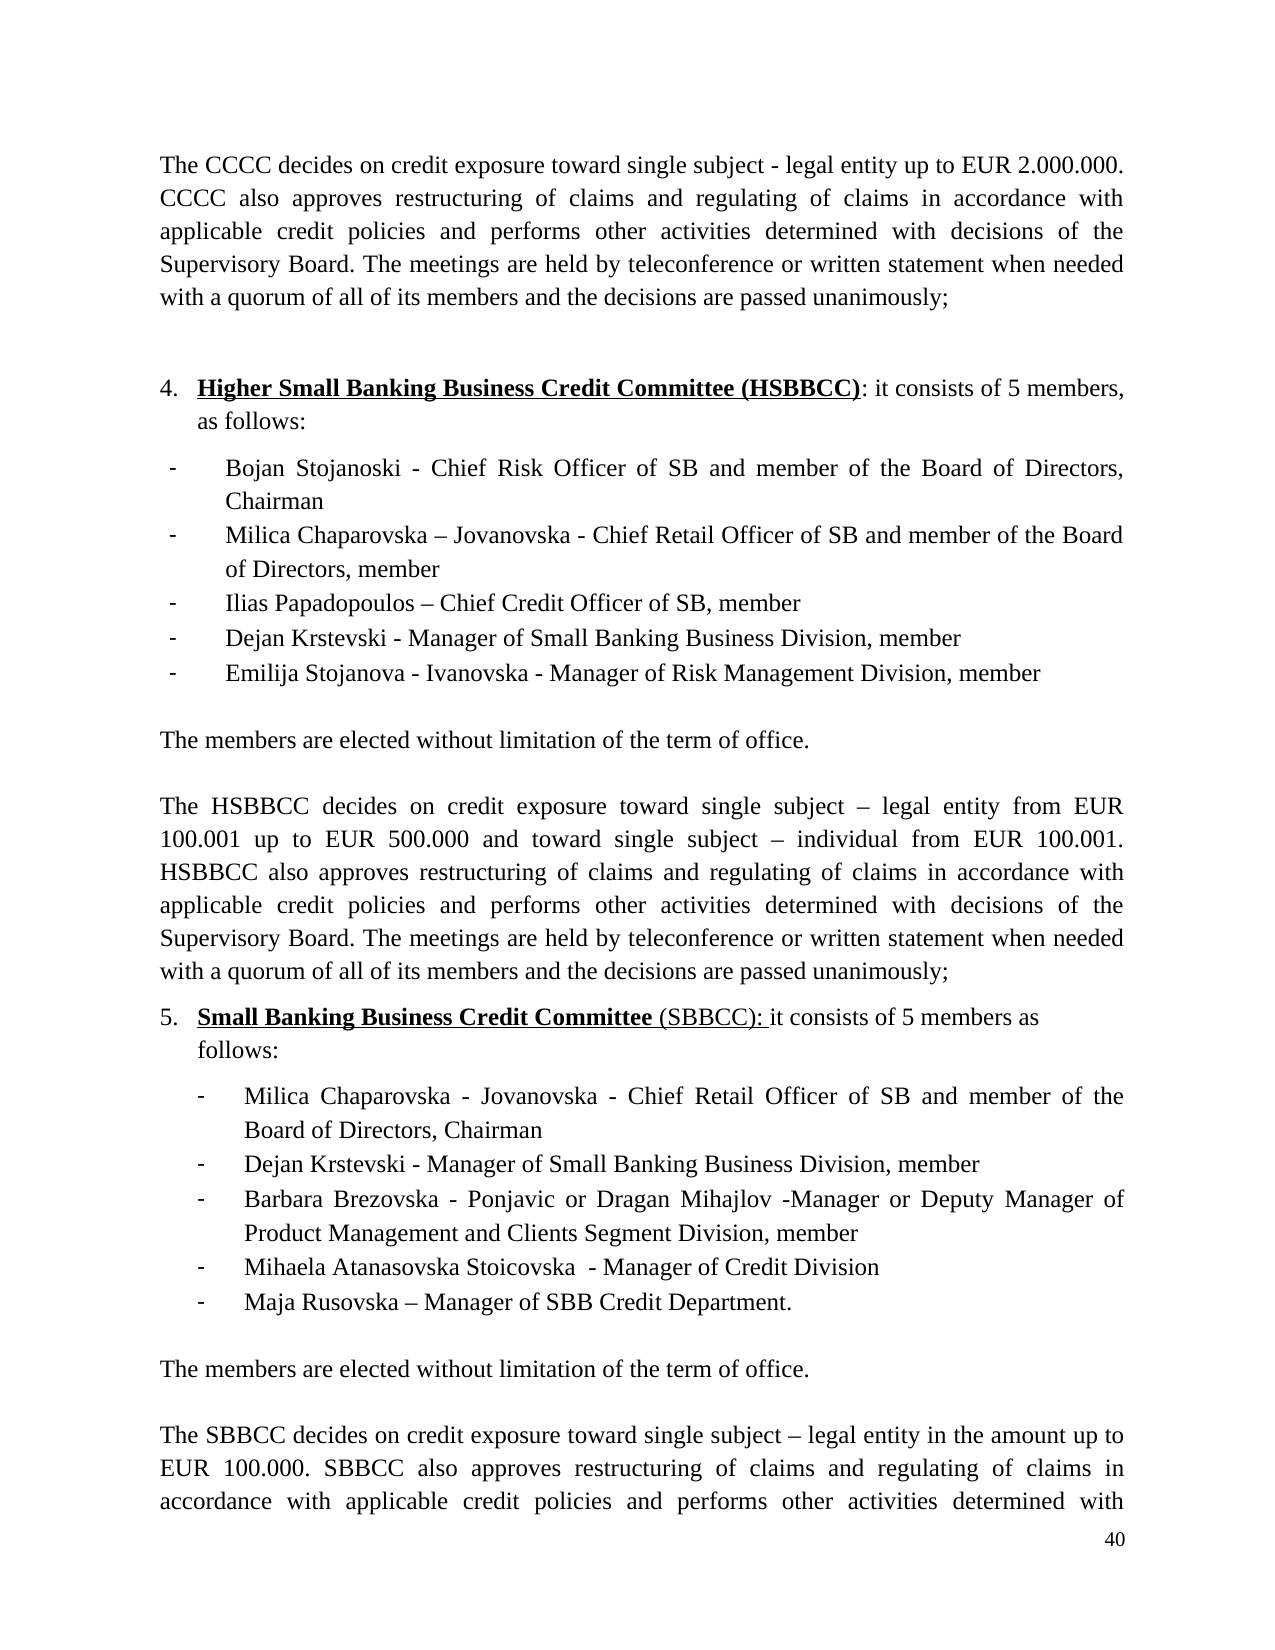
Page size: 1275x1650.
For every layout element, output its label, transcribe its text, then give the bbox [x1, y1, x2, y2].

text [159, 1420, 1125, 1515]
list Milica Chaparovska – Jovanovska - Chief Retail Officer of SB and member of the Board of Directors, member [169, 519, 1125, 583]
list Dejan Krstevski - Manager of Small Banking Business Division, member [197, 1148, 1125, 1179]
list Mihaela Atanasovska Stoicovska - Manager of Credit Division [197, 1251, 1125, 1282]
list Barbara Brezovska - Ponjavic or Dragan Mihajlov -Manager or Deputy Manager of Product Management and Clients Segment Division, member [197, 1183, 1125, 1247]
text The HSBBCC decides on credit exposure toward single subject – legal entity from EUR 100.001 up to EUR 500.000 and toward single subject – individual from EUR 100.001. HSBBCC also approves restructuring of claims and regulating of claims in accordance with applicable credit policies and performs other activities determined with decisions of the Supervisory Board. The meetings are held by teleconference or written statement when needed with a quorum of all of its members and the decisions are passed unanimously; [159, 791, 1125, 985]
list Milica Chaparovska - Jovanovska - Chief Retail Officer of SB and member of the Board of Directors, Chairman [197, 1081, 1125, 1144]
list Bojan Stojanoski - Chief Risk Officer of SB and member of the Board of Directors, Chairman [169, 452, 1125, 515]
list Ilias Papadopoulos – Chief Credit Officer of SB, member [169, 587, 1125, 618]
text The members are elected without limitation of the term of office. [159, 1354, 1125, 1383]
list Small Banking Business Credit Committee (SBBCC): it consists of 5 members as follows: [159, 1002, 1125, 1064]
list Maja Rusovska – Manager of SBB Credit Department. [197, 1286, 1125, 1317]
list Emilija Stojanova - Ivanovska - Manager of Risk Management Division, member [169, 657, 1125, 688]
text The CCCC decides on credit exposure toward single subject - legal entity up to EUR 2.000.000. CCCC also approves restructuring of claims and regulating of claims in accordance with applicable credit policies and performs other activities determined with decisions of the Supervisory Board. The meetings are held by teleconference or written statement when needed with a quorum of all of its members and the decisions are passed unanimously; [159, 150, 1125, 311]
list Dejan Krstevski - Manager of Small Banking Business Division, member [169, 622, 1125, 653]
text The members are elected without limitation of the term of office. [159, 725, 1125, 754]
list Higher Small Banking Business Credit Committee (HSBBCC): it consists of 5 members, as follows: [159, 373, 1125, 435]
